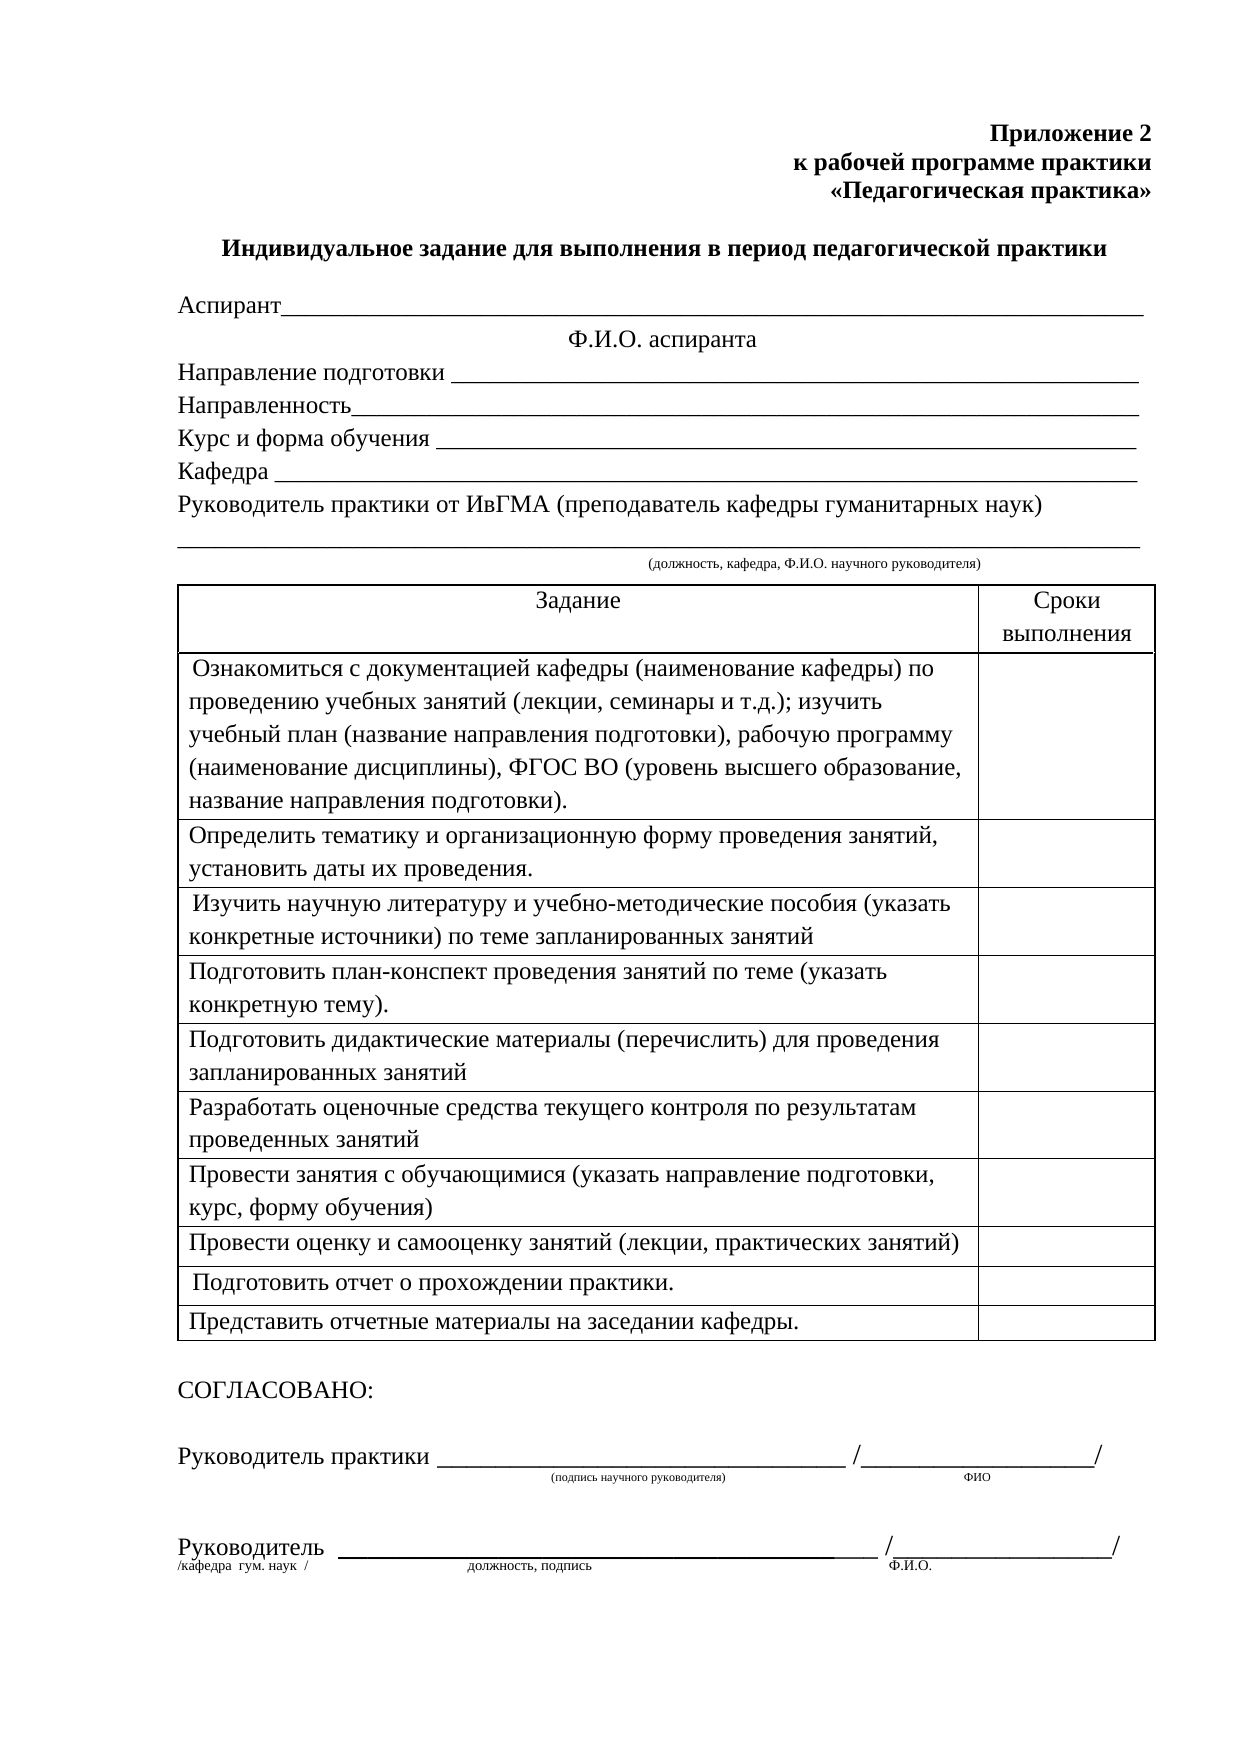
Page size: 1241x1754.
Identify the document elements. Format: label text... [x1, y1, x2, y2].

table_cell [979, 1306, 1154, 1340]
text Кафедра _____________________________________________________________________ [177, 456, 1147, 484]
table_cell [979, 956, 1154, 1023]
text Руководитель _____________________________________ /_______________/ [177, 1528, 1152, 1562]
table_cell Подготовить план-конспект проведения занятий по теме (указать конкретную тему). [179, 956, 978, 1023]
table_cell [979, 652, 1154, 819]
text (должность, кафедра, Ф.И.О. научного руководителя) [177, 555, 1152, 583]
table_cell Провести оценку и самооценку занятий (лекции, практических занятий) [179, 1227, 978, 1266]
table_cell Подготовить дидактические материалы (перечислить) для проведения запланированных занятий [179, 1024, 978, 1091]
table_cell [979, 888, 1154, 955]
text Аспирант_____________________________________________________________________ [177, 291, 1147, 319]
text СОГЛАСОВАНО: [177, 1375, 1152, 1403]
text Руководитель практики от ИвГМА (преподаватель кафедры гуманитарных наук) _____________________________________________________________________________ [177, 489, 1147, 551]
table_cell Изучить научную литературу и учебно-методические пособия (указать конкретные источники) по теме запланированных занятий [179, 888, 978, 955]
text Направление подготовки _______________________________________________________ [177, 357, 1147, 385]
text Руководитель практики ____________________________ /________________/ [177, 1437, 1152, 1471]
text (подпись научного руководителя) ФИО [177, 1471, 1152, 1494]
table_header Задание [179, 586, 978, 652]
table_cell [979, 1024, 1154, 1091]
table_header Сроки выполнения [979, 586, 1154, 652]
text Приложение 2 [177, 118, 1152, 147]
table_cell [979, 820, 1154, 887]
text «Педагогическая практика» [177, 176, 1152, 204]
text Индивидуальное задание для выполнения в период педагогической практики [177, 233, 1152, 262]
table_cell [979, 1227, 1154, 1266]
table_cell Разработать оценочные средства текущего контроля по результатам проведенных занятий [179, 1092, 978, 1158]
table_cell Ознакомиться с документацией кафедры (наименование кафедры) по проведению учебных занятий (лекции, семинары и т.д.); изучить учебный план (название направления подготовки), рабочую программу (наименование дисциплины), ФГОС ВО (уровень высшего образование, название направления подготовки). [179, 654, 978, 819]
table_cell Представить отчетные материалы на заседании кафедры. [179, 1306, 978, 1340]
table_cell Подготовить отчет о прохождении практики. [179, 1267, 978, 1305]
table_cell [979, 1092, 1154, 1158]
text /кафедра гум. наук / должность, подпись Ф.И.О. [177, 1562, 1152, 1584]
table_cell [979, 1159, 1154, 1226]
text Курс и форма обучения ________________________________________________________ [177, 423, 1147, 451]
table_cell [979, 1267, 1154, 1305]
text Ф.И.О. аспиранта [177, 324, 1147, 352]
table_cell Провести занятия с обучающимися (указать направление подготовки, курс, форму обучения) [179, 1159, 978, 1226]
text Направленность_______________________________________________________________ [177, 390, 1147, 418]
text к рабочей программе практики [177, 147, 1152, 176]
table_cell Определить тематику и организационную форму проведения занятий, установить даты их проведения. [179, 820, 978, 887]
